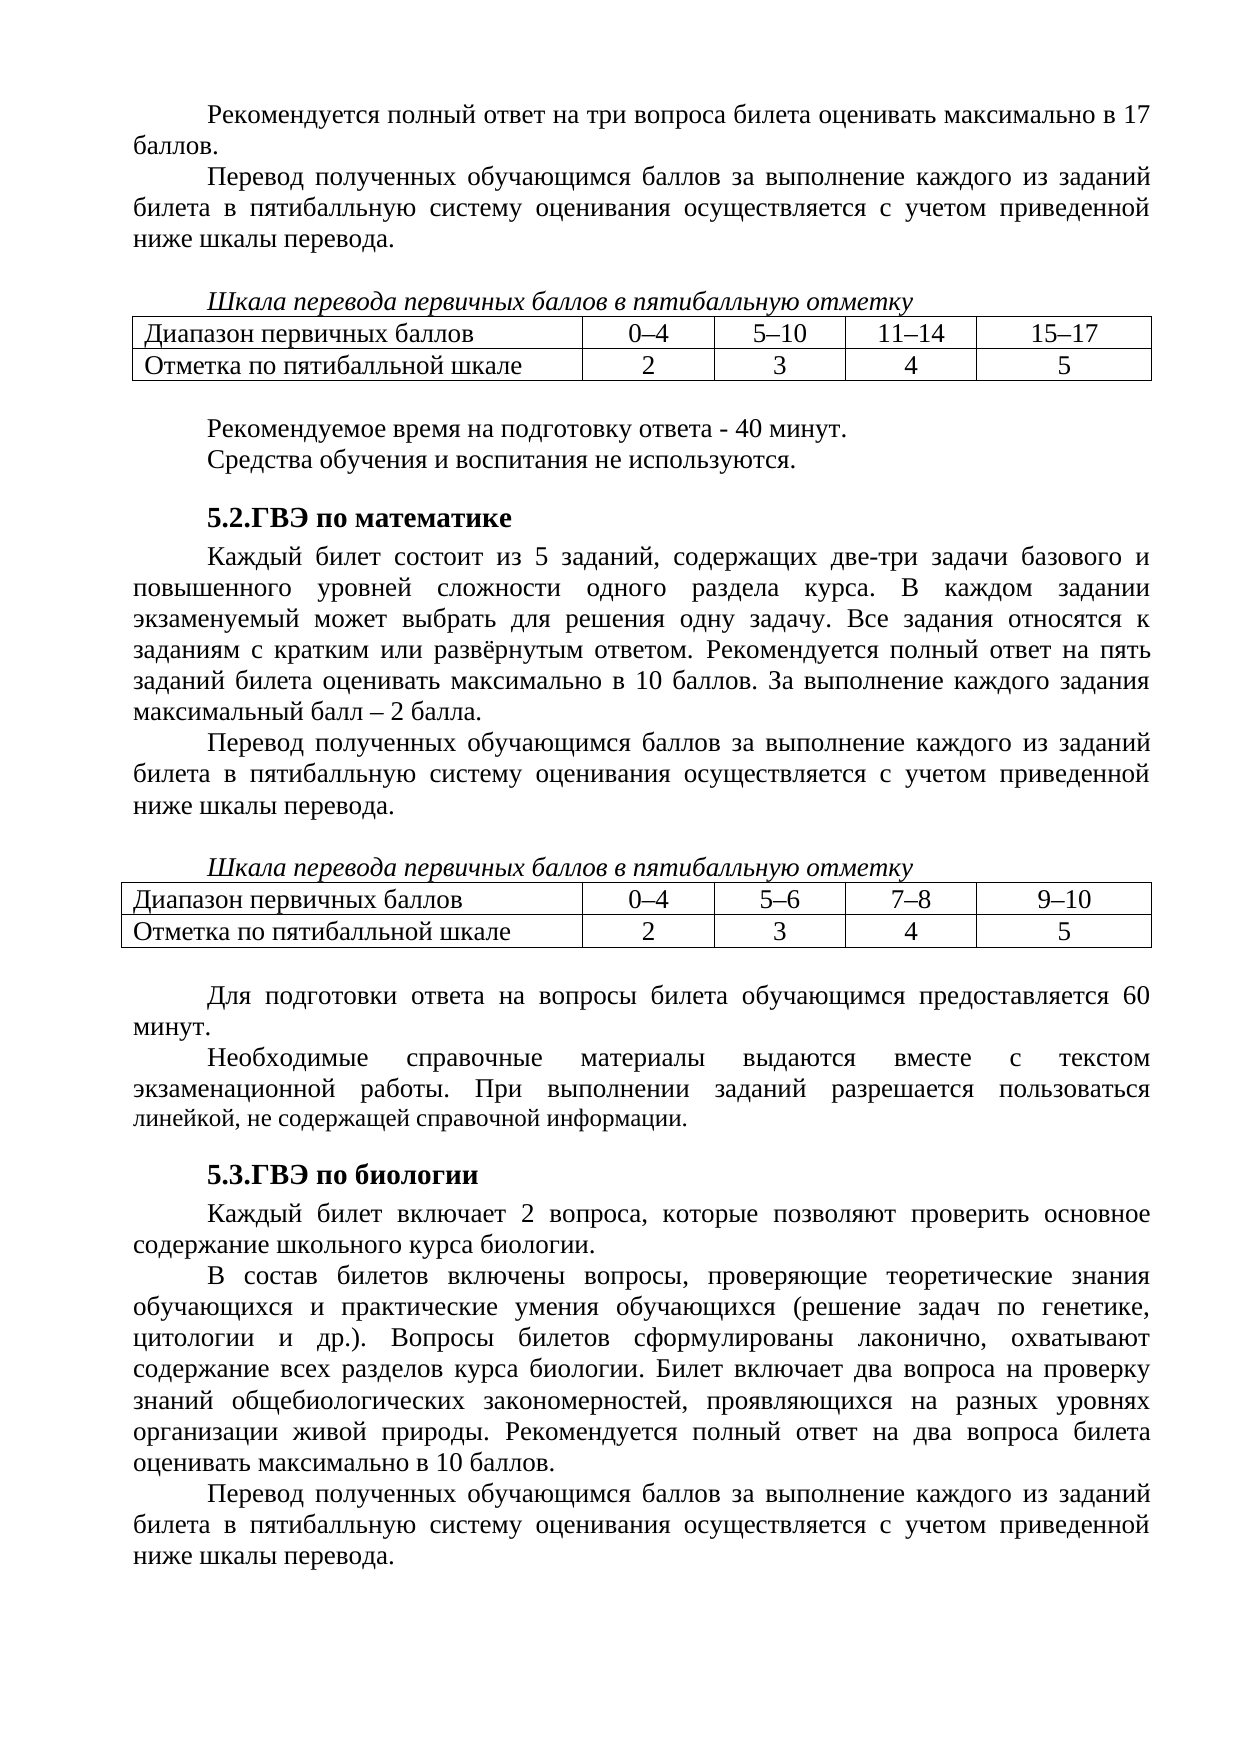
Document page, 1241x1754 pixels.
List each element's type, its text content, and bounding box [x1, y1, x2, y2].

table_header 5–10 [715, 317, 845, 348]
table_cell 5 [977, 915, 1151, 947]
table_header Диапазон первичных баллов [133, 317, 582, 348]
table_header 9–10 [977, 883, 1151, 914]
text Каждый билет состоит из 5 заданий, содержащих две-три задачи базового и повышенного уровней сложности одного раздела курса. В каждом задании экзаменуемый может выбрать для решения одну задачу. Все задания относятся к заданиям с кратким или развёрнутым ответом. Рекомендуется полный ответ на пять заданий билета оценивать максимально в 10 баллов. За выполнение каждого задания максимальный балл – 2 балла. [133, 539, 1152, 726]
text В состав билетов включены вопросы, проверяющие теоретические знания обучающихся и практические умения обучающихся (решение задач по генетике, цитологии и др.). Вопросы билетов сформулированы лаконично, охватывают содержание всех разделов курса биологии. Билет включает два вопроса на проверку знаний общебиологических закономерностей, проявляющихся на разных уровнях организации живой природы. Рекомендуется полный ответ на два вопроса билета оценивать максимально в 10 баллов. [133, 1259, 1152, 1477]
table_header 5–6 [715, 883, 845, 914]
table_header 15–17 [977, 317, 1151, 348]
subtitle ГВЭ по биологии [207, 1157, 1152, 1191]
table_header 11–14 [846, 317, 976, 348]
table_header Диапазон первичных баллов [122, 883, 582, 914]
subtitle ГВЭ по математике [207, 500, 1152, 533]
table_cell 2 [583, 915, 714, 947]
table_cell 5 [977, 349, 1151, 380]
text Шкала перевода первичных баллов в пятибалльную отметку [133, 285, 1152, 316]
table_cell Отметка по пятибалльной шкале [133, 349, 582, 380]
table_cell 4 [846, 349, 976, 380]
text Необходимые справочные материалы выдаются вместе с текстом экзаменационной работы. При выполнении заданий разрешается пользоваться линейкой, не содержащей справочной информации. [133, 1041, 1152, 1132]
text Каждый билет включает 2 вопроса, которые позволяют проверить основное содержание школьного курса биологии. [133, 1197, 1152, 1259]
table_cell Отметка по пятибалльной шкале [122, 915, 582, 947]
text Шкала перевода первичных баллов в пятибалльную отметку [133, 851, 1152, 882]
table_cell 3 [715, 915, 845, 947]
table_header 7–8 [846, 883, 976, 914]
table_cell 2 [583, 349, 714, 380]
table_cell 3 [715, 349, 845, 380]
text Рекомендуемое время на подготовку ответа - 40 минут. [133, 412, 1152, 444]
table_cell 4 [846, 915, 976, 947]
text Для подготовки ответа на вопросы билета обучающимся предоставляется 60 минут. [133, 979, 1152, 1041]
text Средства обучения и воспитания не используются. [133, 444, 1152, 475]
table_header 0–4 [583, 883, 714, 914]
text Рекомендуется полный ответ на три вопроса билета оценивать максимально в 17 баллов. [133, 98, 1152, 160]
table_header 0–4 [583, 317, 714, 348]
